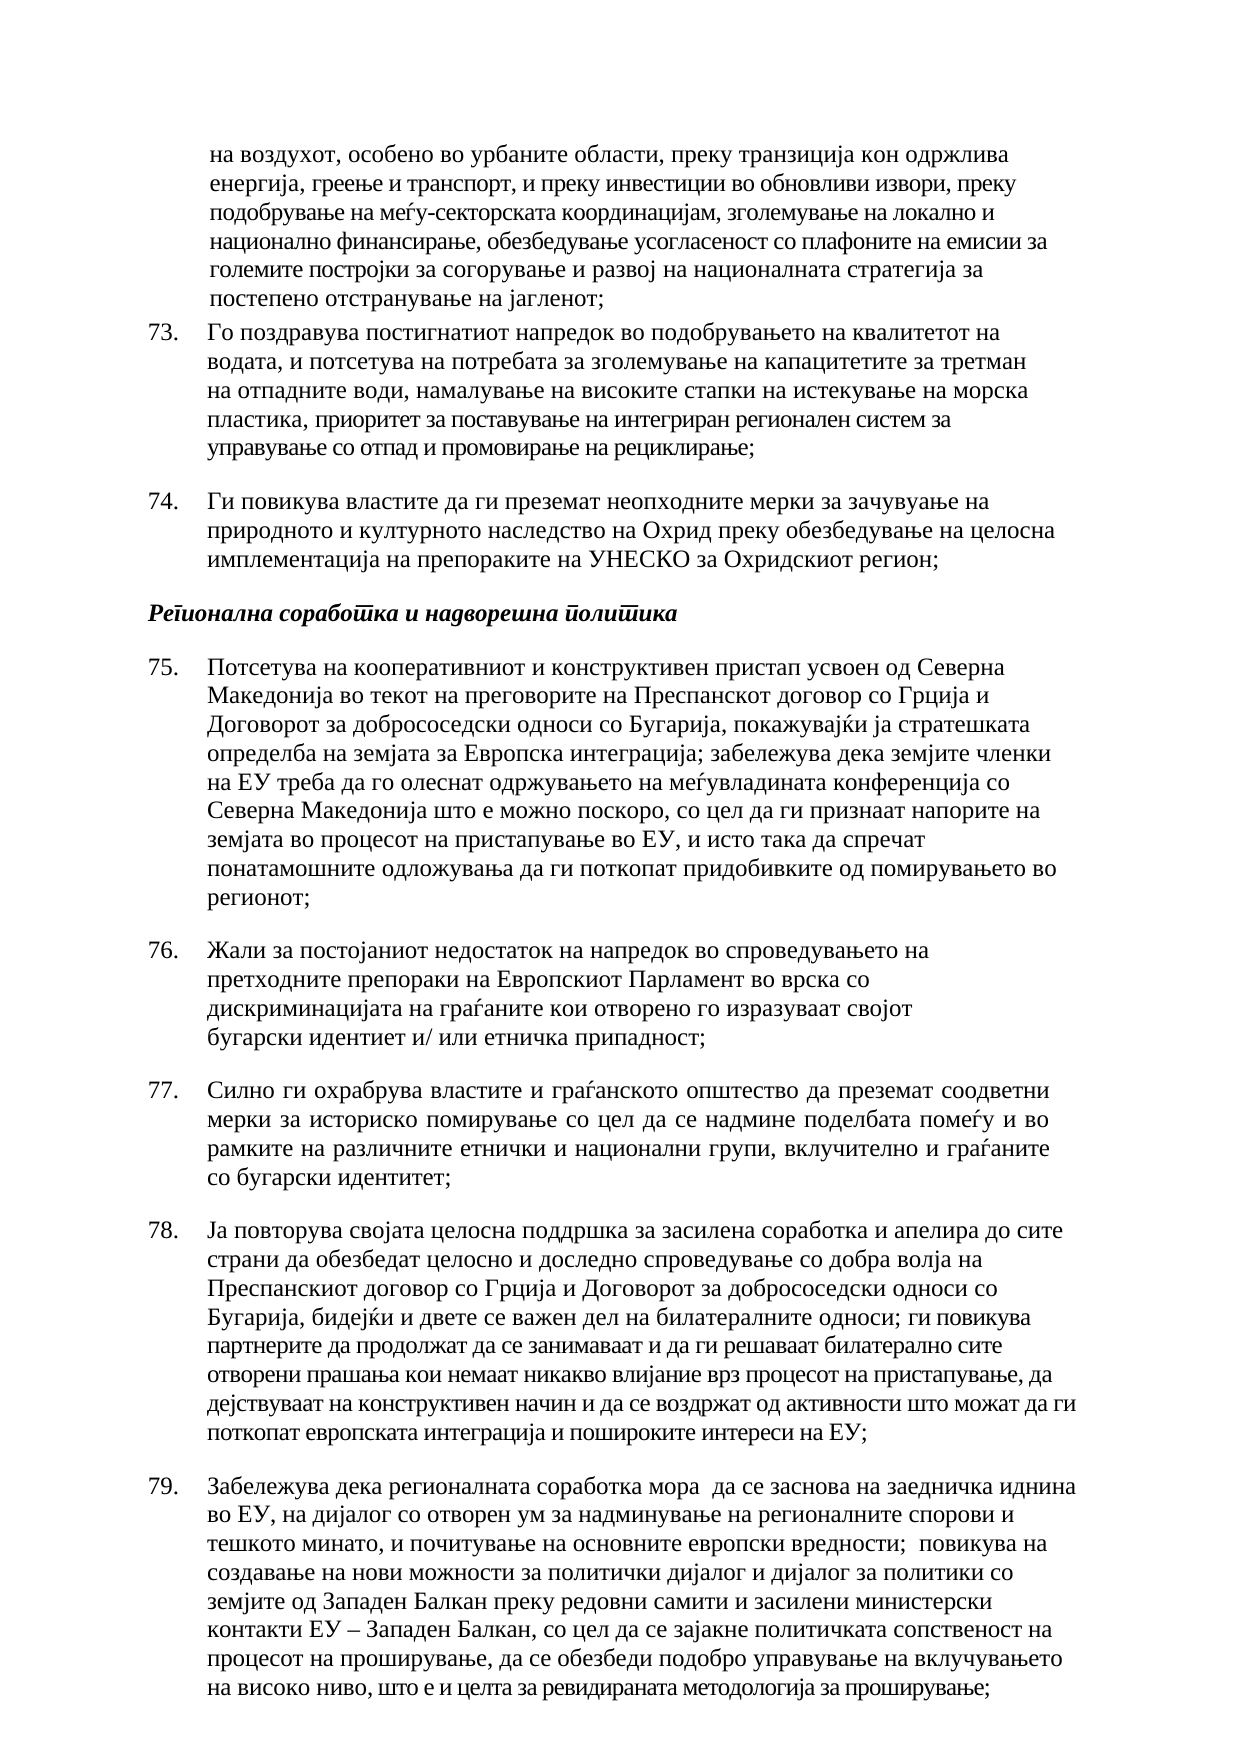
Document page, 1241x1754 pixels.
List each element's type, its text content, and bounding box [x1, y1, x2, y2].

subtitle Регионална соработка и надворешна политика [148, 598, 1094, 626]
list Ја повторува својата целосна поддршка за засилена соработка и апелира до сите страни да обезбедат целосно и доследно спроведување со добра волја на Преспанскиот договор со Грција и Договорот за добрососедски односи со Бугарија, бидејќи и двете се важен дел на билатералните односи; ги повикува партнерите да продолжат да се занимаваат и да ги решаваат билатерално сите отворени прашања кои немаат никакво влијание врз процесот на пристапување, да дејствуваат на конструктивен начин и да се воздржат од активности што можат да ги поткопат европската интеграција и пошироките интереси на ЕУ; [148, 1216, 1082, 1446]
text на воздухот, особено во урбаните области, преку транзиција кон одржлива енергија, греење и транспорт, и преку инвестиции во обновливи извори, преку подобрување на меѓу-секторската координацијам, зголемување на локално и национално финансирање, обезбедување усогласеност со плафоните на емисии за големите постројки за согорување и развој на националната стратегија за постепено отстранување на јагленот; [209, 139, 1082, 312]
list Силно ги охрабрува властите и граѓанското општество да преземат соодветни мерки за историско помирување со цел да се надмине поделбата помеѓу и во рамките на различните етнички и национални групи, вклучително и граѓаните со бугарски идентитет; [148, 1076, 1051, 1191]
list Забележува дека регионалната соработка мора да се заснова на заедничка иднина во ЕУ, на дијалог со отворен ум за надминување на регионалните спорови и тешкото минато, и почитување на основните европски вредности; повикува на создавање на нови можности за политички дијалог и дијалог за политики со земјите од Западен Балкан преку редовни самити и засилени министерски контакти ЕУ – Западен Балкан, со цел да се зајакне политичката сопственост на процесот на проширување, да се обезбеди подобро управување на вклучувањето на високо ниво, што е и целта за ревидираната методологија за проширување; [148, 1471, 1079, 1701]
list Го поздравува постигнатиот напредок во подобрувањето на квалитетот на водата, и потсетува на потребата за зголемување на капацитетите за третман на отпадните води, намалување на високите стапки на истекување на морска пластика, приоритет за поставување на интегриран регионален систем за управување со отпад и промовирање на рециклирање; [148, 317, 1045, 461]
list Ги повикува властите да ги преземат неопходните мерки за зачувуање на природното и културното наследство на Охрид преку обезбедување на целосна имплементација на препораките на УНЕСКО за Охридскиот регион; [148, 486, 1076, 573]
list Жали за постојаниот недостаток на напредок во спроведувањето на претходните препораки на Европскиот Парламент во врска со дискриминацијата на граѓаните кои отворено го изразуваат својот бугарски идентиет и/ или етничка припадност; [148, 935, 996, 1050]
list Потсетува на кооперативниот и конструктивен пристап усвоен од Северна Македонија во текот на преговорите на Преспанскот договор со Грција и Договорот за добрососедски односи со Бугарија, покажувајќи ја стратешката определба на земјата за Европска интеграција; забележува дека земјите членки на ЕУ треба да го олеснат одржувањето на меѓувладината конференција со Северна Македонија што е можно поскоро, со цел да ги признаат напорите на земјата во процесот на пристапување во ЕУ, и исто така да спречат понатамошните одложувања да ги поткопат придобивките од помирувањето во регионот; [148, 652, 1068, 910]
